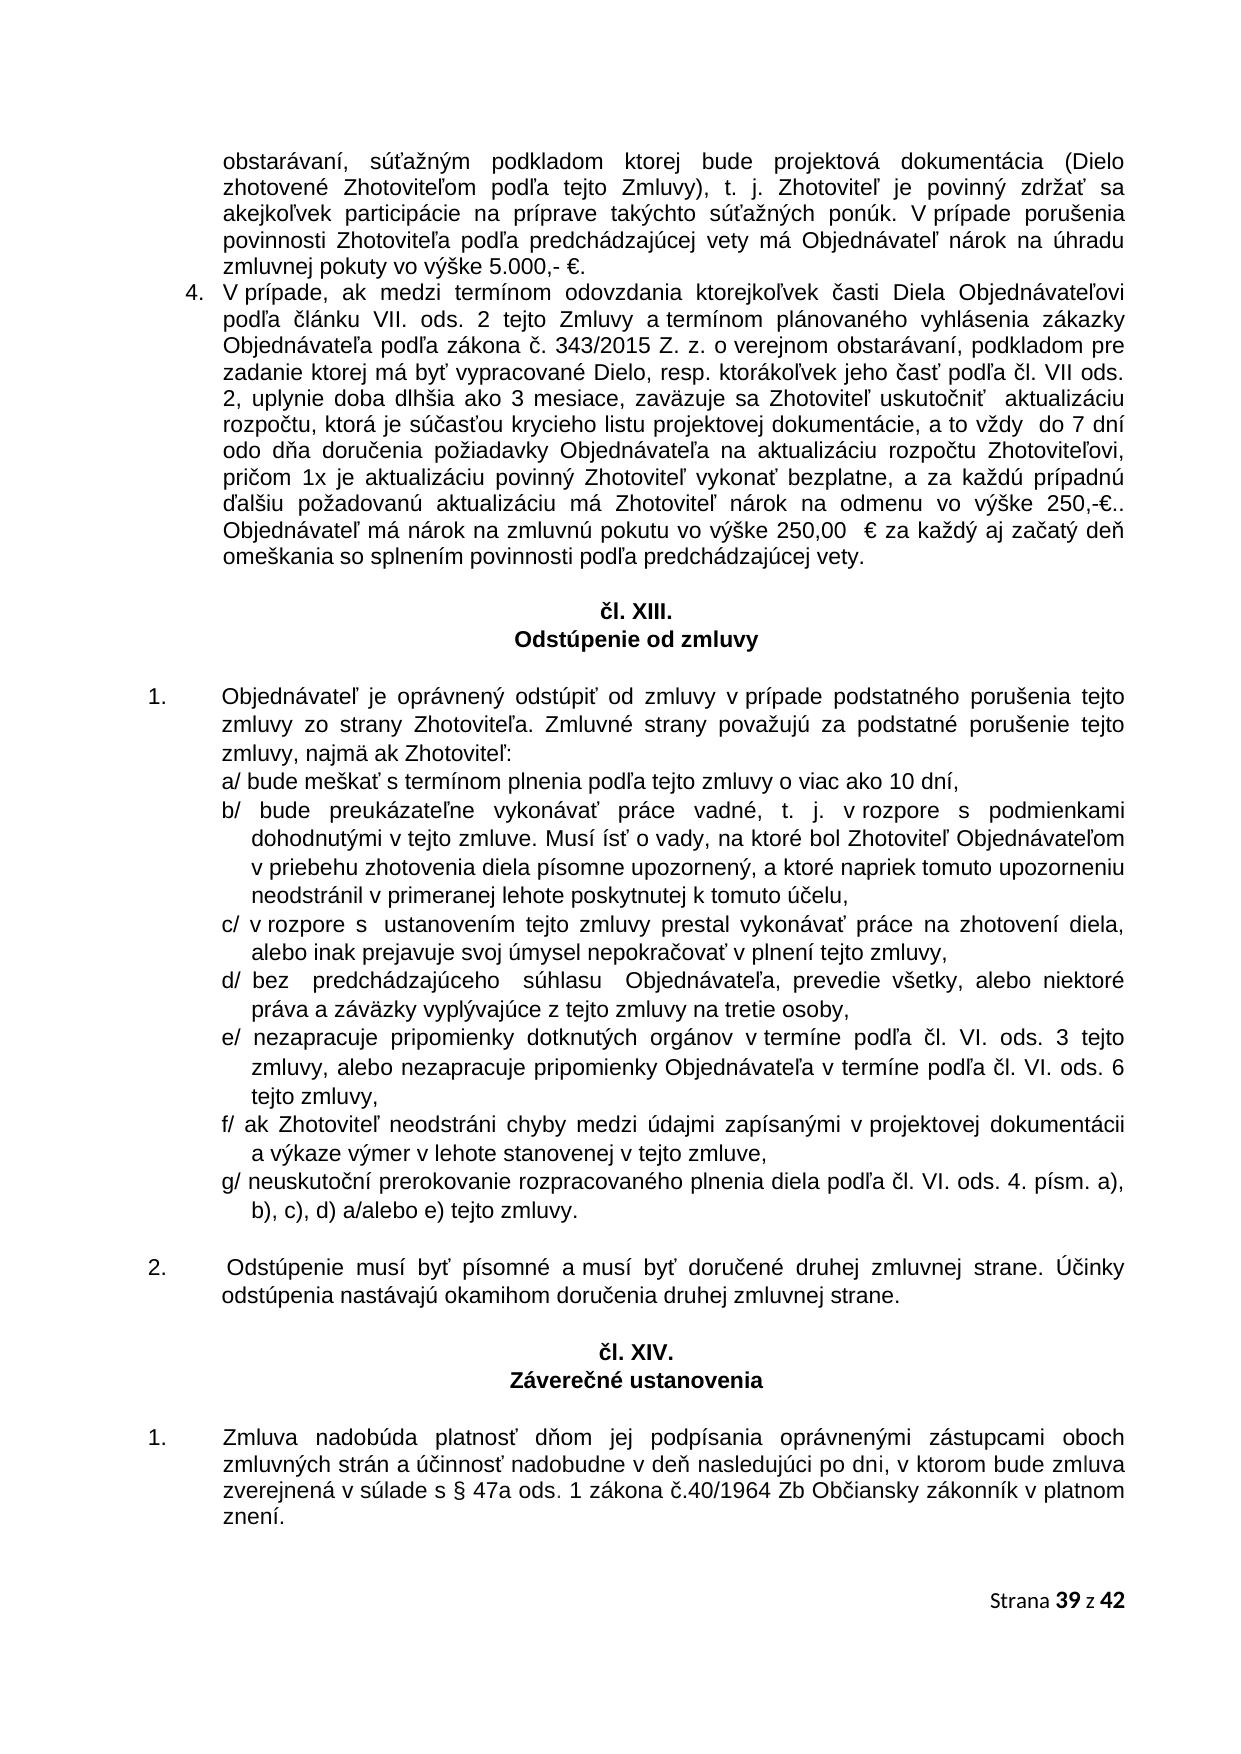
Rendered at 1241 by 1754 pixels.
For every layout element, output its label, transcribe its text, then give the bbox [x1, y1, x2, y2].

text f/ ak Zhotoviteľ neodstráni chyby medzi údajmi zapísanými v projektovej dokumentácii a výkaze výmer v lehote stanovenej v tejto zmluve, [221, 1111, 1125, 1166]
text Odstúpenie od zmluvy [148, 626, 1125, 652]
text a/ bude meškať s termínom plnenia podľa tejto zmluvy o viac ako 10 dní, [221, 768, 1125, 795]
text 1. Objednávateľ je oprávnený odstúpiť od zmluvy v prípade podstatného porušenia tejto zmluvy zo strany Zhotoviteľa. Zmluvné strany považujú za podstatné porušenie tejto zmluvy, najmä ak Zhotoviteľ: [148, 683, 1125, 766]
list Zmluva nadobúda platnosť dňom jej podpísania oprávnenými zástupcami oboch zmluvných strán a účinnosť nadobudne v deň nasledujúci po dni, v ktorom bude zmluva zverejnená v súlade s § 47a ods. 1 zákona č.40/1964 Zb Občiansky zákonník v platnom znení. [148, 1424, 1125, 1529]
text d/ bez predchádzajúceho súhlasu Objednávateľa, prevedie všetky, alebo niektoré práva a záväzky vyplývajúce z tejto zmluvy na tretie osoby, [221, 967, 1125, 1022]
text 2. Odstúpenie musí byť písomné a musí byť doručené druhej zmluvnej strane. Účinky odstúpenia nastávajú okamihom doručenia druhej zmluvnej strane. [148, 1253, 1125, 1308]
text čl. XIII. [148, 598, 1125, 624]
text g/ neuskutoční prerokovanie rozpracovaného plnenia diela podľa čl. VI. ods. 4. písm. a), b), c), d) a/alebo e) tejto zmluvy. [221, 1168, 1125, 1223]
text c/ v rozpore s ustanovením tejto zmluvy prestal vykonávať práce na zhotovení diela, alebo inak prejavuje svoj úmysel nepokračovať v plnení tejto zmluvy, [221, 911, 1125, 965]
text čl. XIV. [148, 1339, 1125, 1365]
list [185, 148, 1125, 279]
text e/ nezapracuje pripomienky dotknutých orgánov v termíne podľa čl. VI. ods. 3 tejto zmluvy, alebo nezapracuje pripomienky Objednávateľa v termíne podľa čl. VI. ods. 6 tejto zmluvy, [221, 1024, 1125, 1109]
text Záverečné ustanovenia [148, 1367, 1125, 1394]
text b/ bude preukázateľne vykonávať práce vadné, t. j. v rozpore s podmienkami dohodnutými v tejto zmluve. Musí ísť o vady, na ktoré bol Zhotoviteľ Objednávateľom v priebehu zhotovenia diela písomne upozornený, a ktoré napriek tomuto upozorneniu neodstránil v primeranej lehote poskytnutej k tomuto účelu, [221, 797, 1125, 908]
list V prípade, ak medzi termínom odovzdania ktorejkoľvek časti Diela Objednávateľovi podľa článku VII. ods. 2 tejto Zmluvy a termínom plánovaného vyhlásenia zákazky Objednávateľa podľa zákona č. 343/2015 Z. z. o verejnom obstarávaní, podkladom pre zadanie ktorej má byť vypracované Dielo, resp. ktorákoľvek jeho časť podľa čl. VII ods. 2, uplynie doba dlhšia ako 3 mesiace, zaväzuje sa Zhotoviteľ uskutočniť aktualizáciu rozpočtu, ktorá je súčasťou krycieho listu projektovej dokumentácie, a to vždy do 7 dní odo dňa doručenia požiadavky Objednávateľa na aktualizáciu rozpočtu Zhotoviteľovi, pričom 1x je aktualizáciu povinný Zhotoviteľ vykonať bezplatne, a za každú prípadnú ďalšiu požadovanú aktualizáciu má Zhotoviteľ nárok na odmenu vo výške 250,-€.. Objednávateľ má nárok na zmluvnú pokutu vo výške 250,00 € za každý aj začatý deň omeškania so splnením povinnosti podľa predchádzajúcej vety. [185, 279, 1125, 569]
